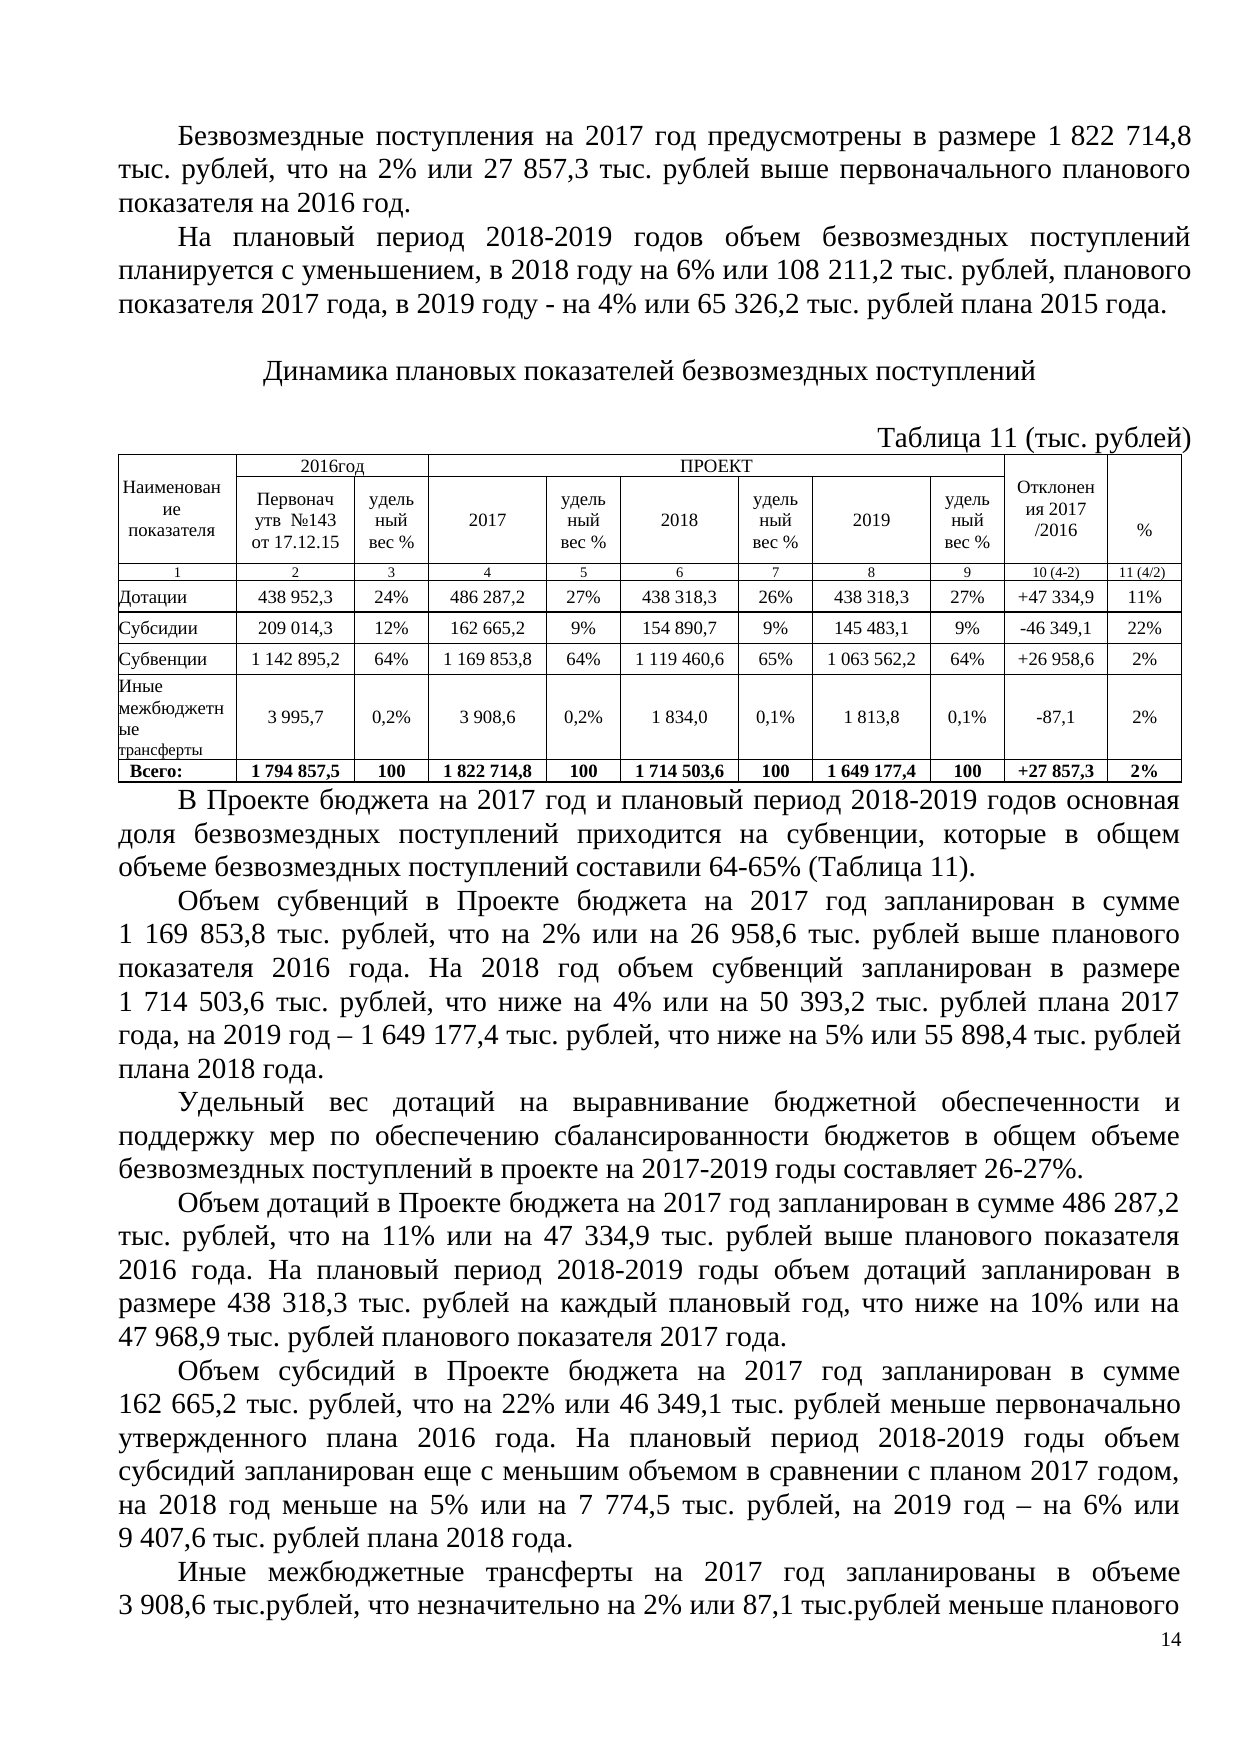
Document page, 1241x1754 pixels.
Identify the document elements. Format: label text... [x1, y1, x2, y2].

table_cell удельный вес % [739, 477, 812, 562]
text Объем субвенций в Проекте бюджета на 2017 год запланирован в сумме 1 169 853,8 тыс. рублей, что на 2% или на 26 958,6 тыс. рублей выше планового показателя 2016 года. На 2018 год объем субвенций запланирован в размере 1 714 503,6 тыс. рублей, что ниже на 4% или на 50 393,2 тыс. рублей плана 2017 года, на 2019 год – 1 649 177,4 тыс. рублей, что ниже на 5% или 55 898,4 тыс. рублей плана 2018 года. [118, 883, 1181, 1084]
table_cell 65% [739, 644, 812, 674]
table_cell 3 995,7 [237, 675, 354, 759]
table_cell 27% [931, 581, 1004, 611]
table_cell 11 (4/2) [1108, 564, 1181, 580]
table_cell +47 334,9 [1005, 581, 1107, 611]
table_cell 12% [355, 613, 428, 643]
table_header ПРОЕКТ [429, 455, 1004, 476]
table_cell 1 [119, 564, 236, 580]
table_header % [1108, 455, 1181, 562]
table_cell 2% [1108, 760, 1181, 781]
table_cell 64% [355, 644, 428, 674]
table_cell 1 834,0 [621, 675, 738, 759]
table_cell Первонач утв №143 от 17.12.15 [237, 477, 354, 562]
table_cell 3 908,6 [429, 675, 546, 759]
table_cell +26 958,6 [1005, 644, 1107, 674]
table_cell 1 063 562,2 [813, 644, 930, 674]
table_cell 2% [1108, 644, 1181, 674]
table_header Отклонения 2017 /2016 [1005, 455, 1107, 562]
table_cell 1 813,8 [813, 675, 930, 759]
table_cell удельный вес % [931, 477, 1004, 562]
table_cell 1 794 857,5 [237, 760, 354, 781]
table_cell 5 [547, 564, 620, 580]
table_cell 4 [429, 564, 546, 580]
table_cell 8 [813, 564, 930, 580]
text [118, 1554, 1181, 1621]
table_cell 100 [355, 760, 428, 781]
table_cell удельный вес % [547, 477, 620, 562]
text Безвозмездные поступления на 2017 год предусмотрены в размере 1 822 714,8 тыс. рублей, что на 2% или 27 857,3 тыс. рублей выше первоначального планового показателя на 2016 год. [118, 118, 1191, 219]
table_cell 6 [621, 564, 738, 580]
table_cell 1 649 177,4 [813, 760, 930, 781]
table_cell 100 [547, 760, 620, 781]
table_cell 438 318,3 [621, 581, 738, 611]
table_cell 0,2% [355, 675, 428, 759]
table_cell 2018 [621, 477, 738, 562]
table_cell 22% [1108, 613, 1181, 643]
table_cell 2019 [813, 477, 930, 562]
text Таблица 11 (тыс. рублей) [118, 420, 1191, 453]
table_cell Иные межбюджетные трансферты [119, 675, 236, 759]
table_cell 27% [547, 581, 620, 611]
table_cell 9% [739, 613, 812, 643]
table_cell 9% [547, 613, 620, 643]
table_header 2016год [237, 455, 428, 476]
table_cell 1 142 895,2 [237, 644, 354, 674]
table_cell Субсидии [119, 613, 236, 643]
table_cell +27 857,3 [1005, 760, 1107, 781]
table_cell 11% [1108, 581, 1181, 611]
table_header Наименование показателя [119, 455, 236, 562]
table_cell 0,1% [931, 675, 1004, 759]
table_cell Субвенции [119, 644, 236, 674]
table_cell 24% [355, 581, 428, 611]
table_cell Дотации [119, 581, 236, 611]
table_cell Всего: [119, 760, 236, 781]
table_cell 1 822 714,8 [429, 760, 546, 781]
table_cell 162 665,2 [429, 613, 546, 643]
table_cell -46 349,1 [1005, 613, 1107, 643]
text Объем дотаций в Проекте бюджета на 2017 год запланирован в сумме 486 287,2 тыс. рублей, что на 11% или на 47 334,9 тыс. рублей выше планового показателя 2016 года. На плановый период 2018-2019 годы объем дотаций запланирован в размере 438 318,3 тыс. рублей на каждый плановый год, что ниже на 10% или на 47 968,9 тыс. рублей планового показателя 2017 года. [118, 1185, 1181, 1353]
table_cell 9% [931, 613, 1004, 643]
table_cell 0,1% [739, 675, 812, 759]
table_cell 100 [931, 760, 1004, 781]
text Динамика плановых показателей безвозмездных поступлений [118, 353, 1181, 386]
text Объем субсидий в Проекте бюджета на 2017 год запланирован в сумме 162 665,2 тыс. рублей, что на 22% или 46 349,1 тыс. рублей меньше первоначально утвержденного плана 2016 года. На плановый период 2018-2019 годы объем субсидий запланирован еще с меньшим объемом в сравнении с планом 2017 годом, на 2018 год меньше на 5% или на 7 774,5 тыс. рублей, на 2019 год – на 6% или 9 407,6 тыс. рублей плана 2018 года. [118, 1353, 1181, 1554]
table_cell 1 119 460,6 [621, 644, 738, 674]
table_cell -87,1 [1005, 675, 1107, 759]
table_cell 438 952,3 [237, 581, 354, 611]
table_cell 1 169 853,8 [429, 644, 546, 674]
table_cell 64% [931, 644, 1004, 674]
text На плановый период 2018-2019 годов объем безвозмездных поступлений планируется с уменьшением, в 2018 году на 6% или 108 211,2 тыс. рублей, планового показателя 2017 года, в 2019 году - на 4% или 65 326,2 тыс. рублей плана 2015 года. [118, 219, 1191, 319]
table_cell 209 014,3 [237, 613, 354, 643]
table_cell 7 [739, 564, 812, 580]
text В Проекте бюджета на 2017 год и плановый период 2018-2019 годов основная доля безвозмездных поступлений приходится на субвенции, которые в общем объеме безвозмездных поступлений составили 64-65% (Таблица 11). [118, 783, 1181, 883]
table_cell 26% [739, 581, 812, 611]
table_cell 10 (4-2) [1005, 564, 1107, 580]
text Удельный вес дотаций на выравнивание бюджетной обеспеченности и поддержку мер по обеспечению сбалансированности бюджетов в общем объеме безвозмездных поступлений в проекте на 2017-2019 годы составляет 26-27%. [118, 1084, 1181, 1185]
table_cell удельный вес % [355, 477, 428, 562]
table_cell 64% [547, 644, 620, 674]
table_cell 1 714 503,6 [621, 760, 738, 781]
table_cell 0,2% [547, 675, 620, 759]
table_cell 9 [931, 564, 1004, 580]
table_cell 3 [355, 564, 428, 580]
table_cell 486 287,2 [429, 581, 546, 611]
table_cell 2% [1108, 675, 1181, 759]
table_cell 2017 [429, 477, 546, 562]
table_cell 154 890,7 [621, 613, 738, 643]
table_cell 145 483,1 [813, 613, 930, 643]
table_cell 100 [739, 760, 812, 781]
table_cell 2 [237, 564, 354, 580]
table_cell 438 318,3 [813, 581, 930, 611]
